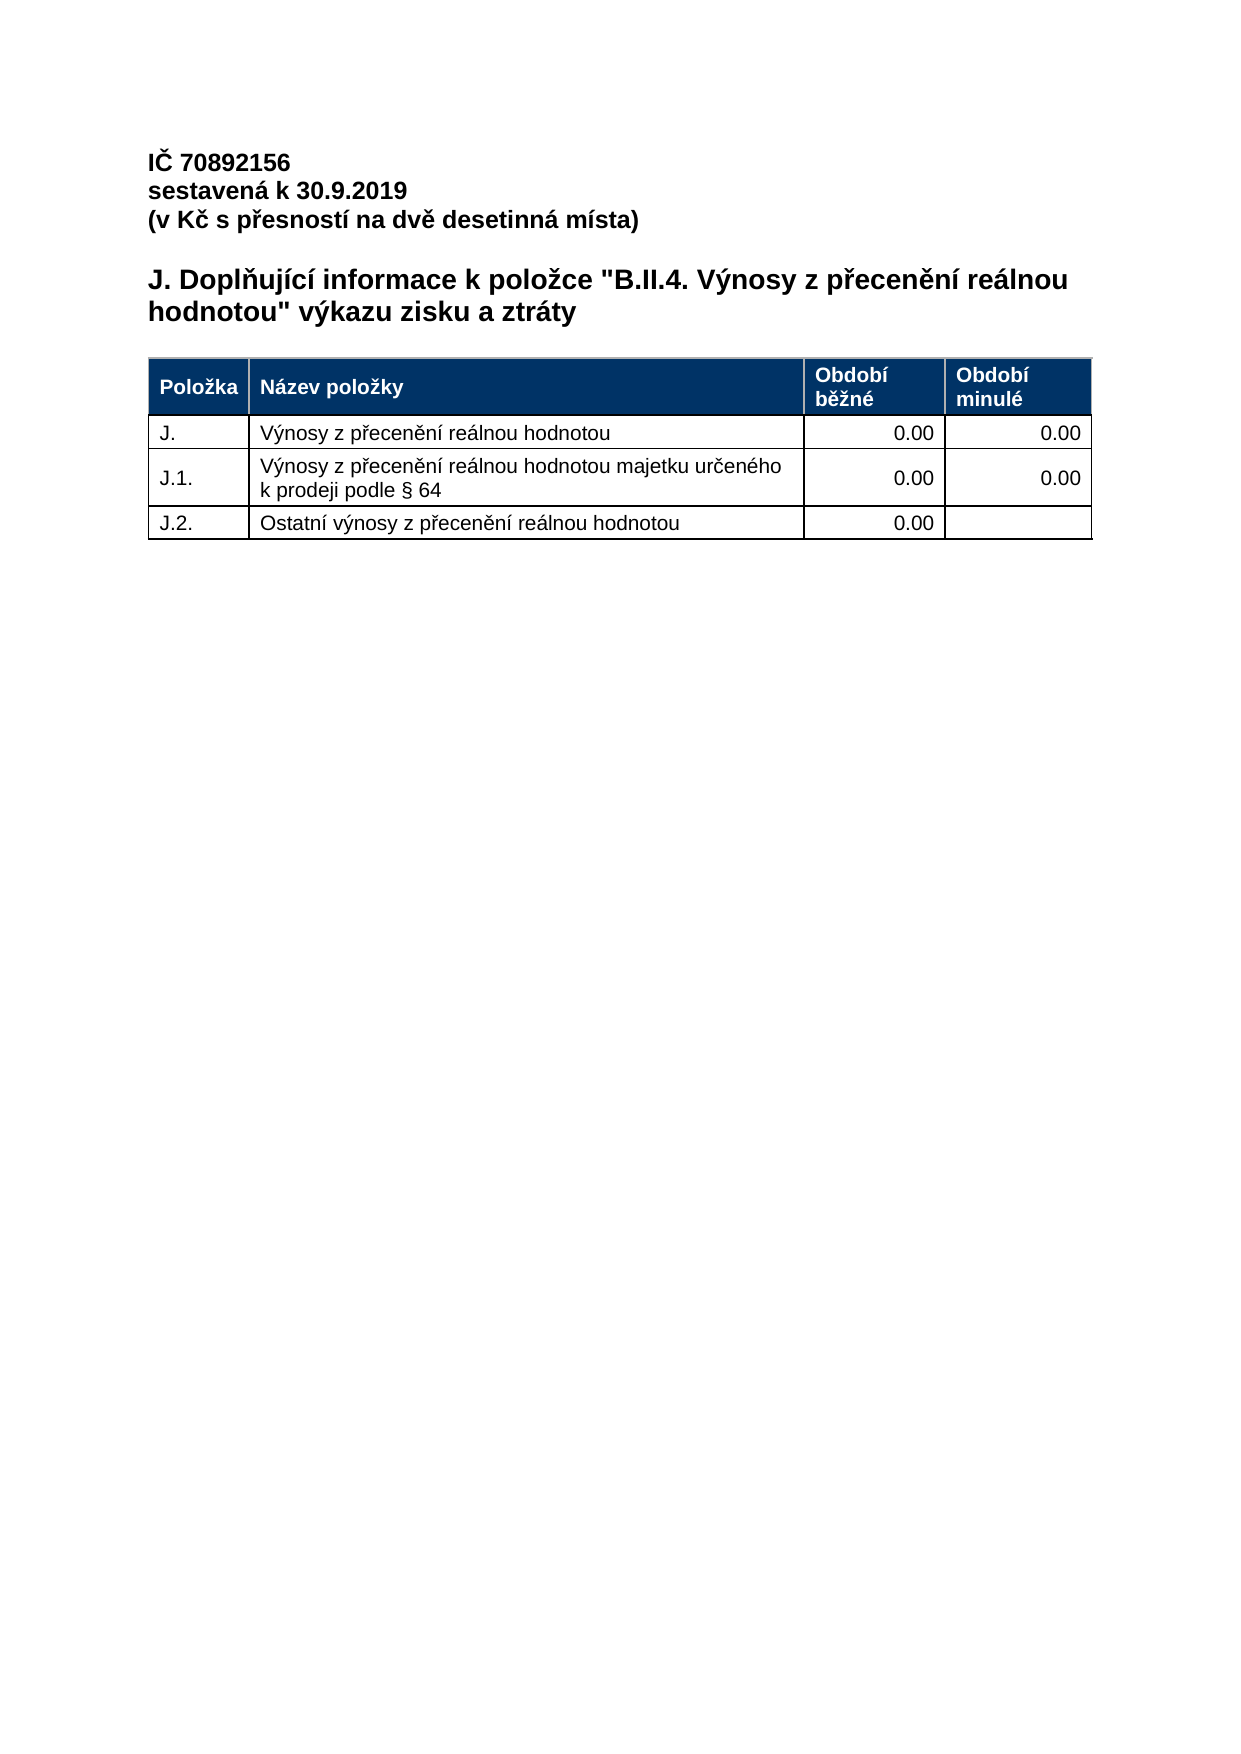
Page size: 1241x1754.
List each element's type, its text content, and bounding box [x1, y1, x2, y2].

table_cell 0.00 [946, 449, 1091, 505]
text J. Doplňující informace k položce "B.II.4. Výnosy z přecenění reálnou hodnotou" výkazu zisku a ztráty [148, 263, 1093, 328]
table_header Období minulé [946, 359, 1091, 414]
table_cell 0.00 [805, 507, 944, 538]
table_cell Ostatní výnosy z přecenění reálnou hodnotou [250, 507, 803, 538]
table_header Název položky [250, 359, 803, 414]
table_cell Výnosy z přecenění reálnou hodnotou majetku určeného k prodeji podle § 64 [250, 449, 803, 505]
table_cell [946, 507, 1091, 538]
table_cell Výnosy z přecenění reálnou hodnotou [250, 416, 803, 448]
table_cell 0.00 [946, 416, 1091, 448]
table_cell J. [149, 416, 248, 448]
table_cell J.2. [149, 507, 248, 538]
table_cell 0.00 [805, 416, 944, 448]
table_cell J.1. [149, 449, 248, 505]
table_cell 0.00 [805, 449, 944, 505]
text IČ 70892156 sestavená k 30.9.2019 (v Kč s přesností na dvě desetinná místa) [148, 148, 1093, 234]
table_header Období běžné [805, 359, 944, 414]
table_header Položka [149, 359, 248, 414]
